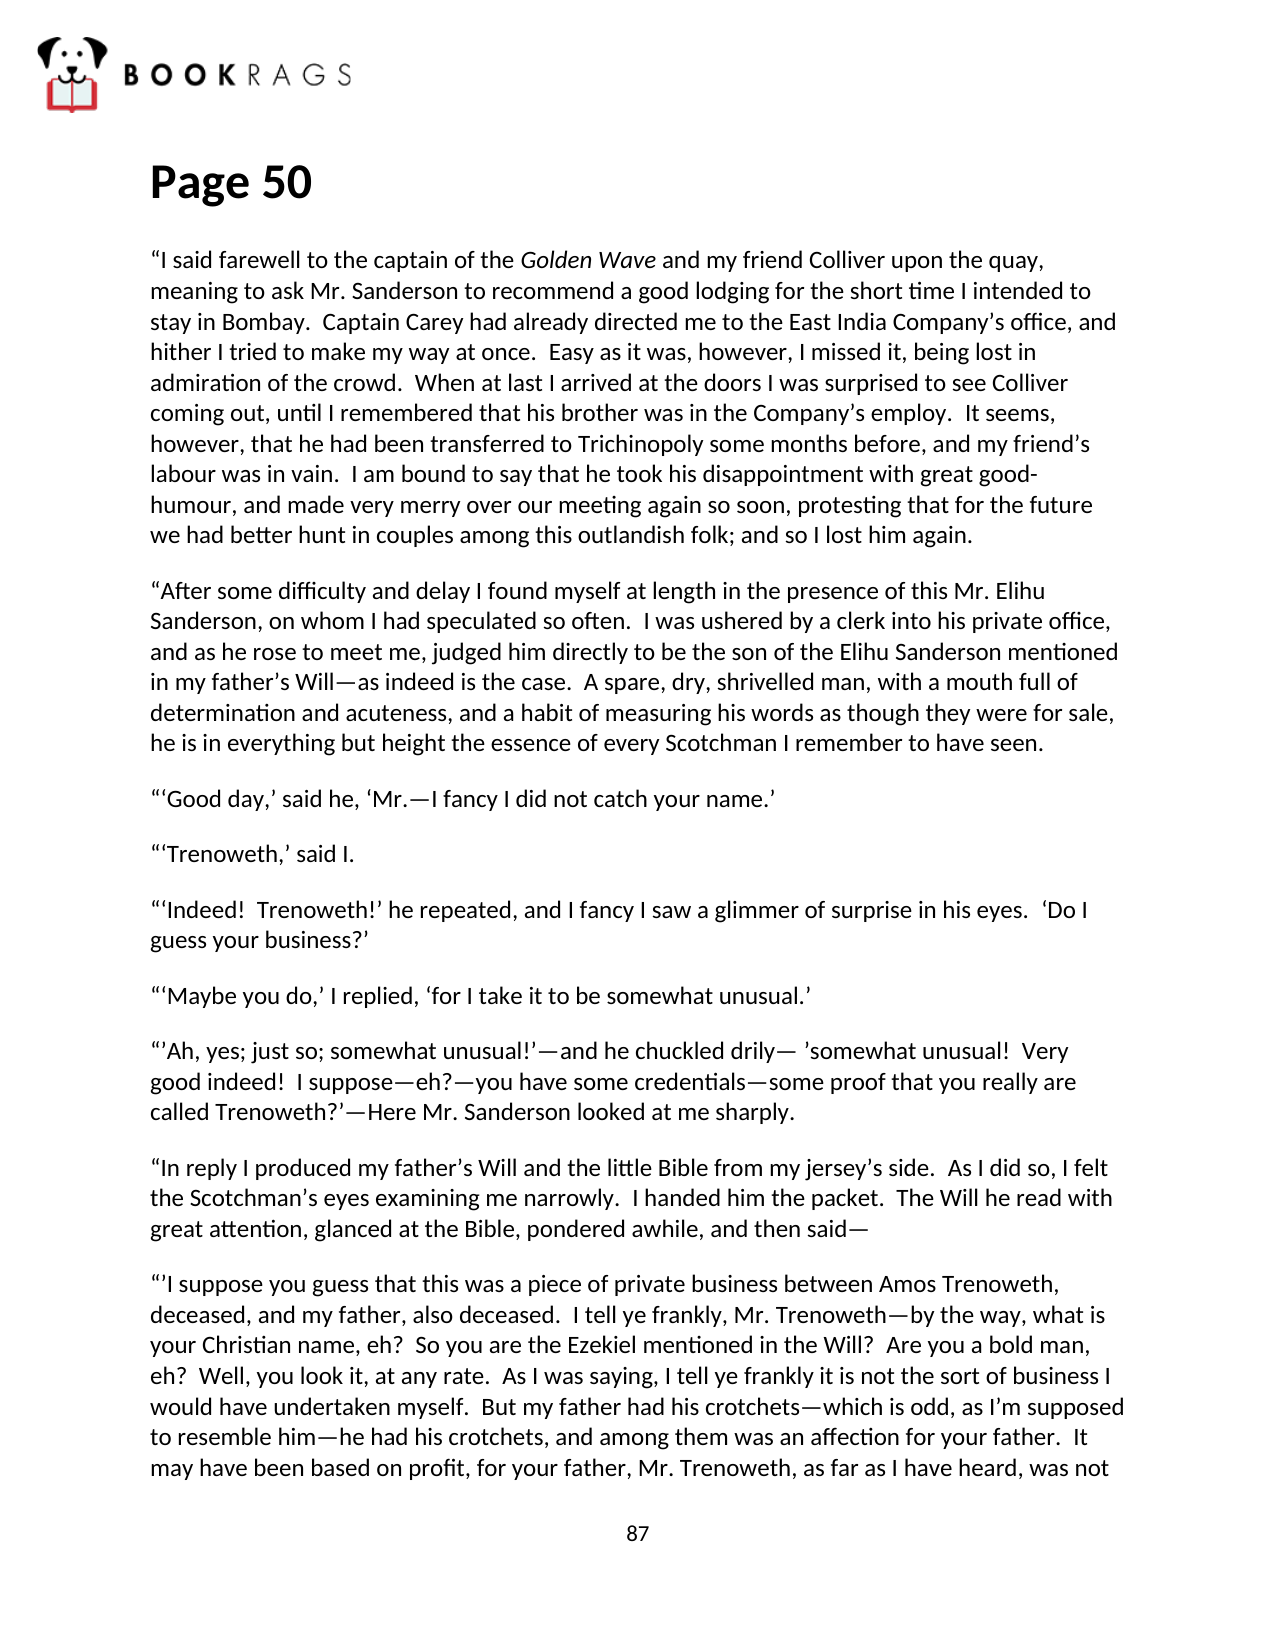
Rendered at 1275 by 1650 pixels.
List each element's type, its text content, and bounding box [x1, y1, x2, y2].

text “‘Maybe you do,’ I replied, ‘for I take it to be somewhat unusual.’ [150, 980, 1125, 1011]
text “‘Trenoweth,’ said I. [150, 838, 1125, 869]
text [150, 1269, 1125, 1482]
text Page 50 [150, 150, 1125, 211]
picture [37, 37, 351, 113]
text “‘Good day,’ said he, ‘Mr.—­I fancy I did not catch your name.’ [150, 783, 1125, 813]
text “‘Indeed! Trenoweth!’ he repeated, and I fancy I saw a glimmer of surprise in his eyes. ‘Do I guess your business?’ [150, 894, 1125, 955]
text “’Ah, yes; just so; somewhat unusual!’—­and he chuckled drily—­ ’somewhat unusual! Very good indeed! I suppose—­eh?—­you have some credentials—­some proof that you really are called Trenoweth?’—­Here Mr. Sanderson looked at me sharply. [150, 1036, 1125, 1127]
text “I said farewell to the captain of the Golden Wave and my friend Colliver upon the quay, meaning to ask Mr. Sanderson to recommend a good lodging for the short time I intended to stay in Bombay. Captain Carey had already directed me to the East India Company’s office, and hither I tried to make my way at once. Easy as it was, however, I missed it, being lost in admiration of the crowd. When at last I arrived at the doors I was surprised to see Colliver coming out, until I remembered that his brother was in the Company’s employ. It seems, however, that he had been transferred to Trichinopoly some months before, and my friend’s labour was in vain. I am bound to say that he took his disappointment with great good-humour, and made very merry over our meeting again so soon, protesting that for the future we had better hunt in couples among this outlandish folk; and so I lost him again. [150, 244, 1125, 550]
text “After some difficulty and delay I found myself at length in the presence of this Mr. Elihu Sanderson, on whom I had speculated so often. I was ushered by a clerk into his private office, and as he rose to meet me, judged him directly to be the son of the Elihu Sanderson mentioned in my father’s Will—­as indeed is the case. A spare, dry, shrivelled man, with a mouth full of determination and acuteness, and a habit of measuring his words as though they were for sale, he is in everything but height the essence of every Scotchman I remember to have seen. [150, 575, 1125, 758]
text “In reply I produced my father’s Will and the little Bible from my jersey’s side. As I did so, I felt the Scotchman’s eyes examining me narrowly. I handed him the packet. The Will he read with great attention, glanced at the Bible, pondered awhile, and then said—­ [150, 1152, 1125, 1244]
